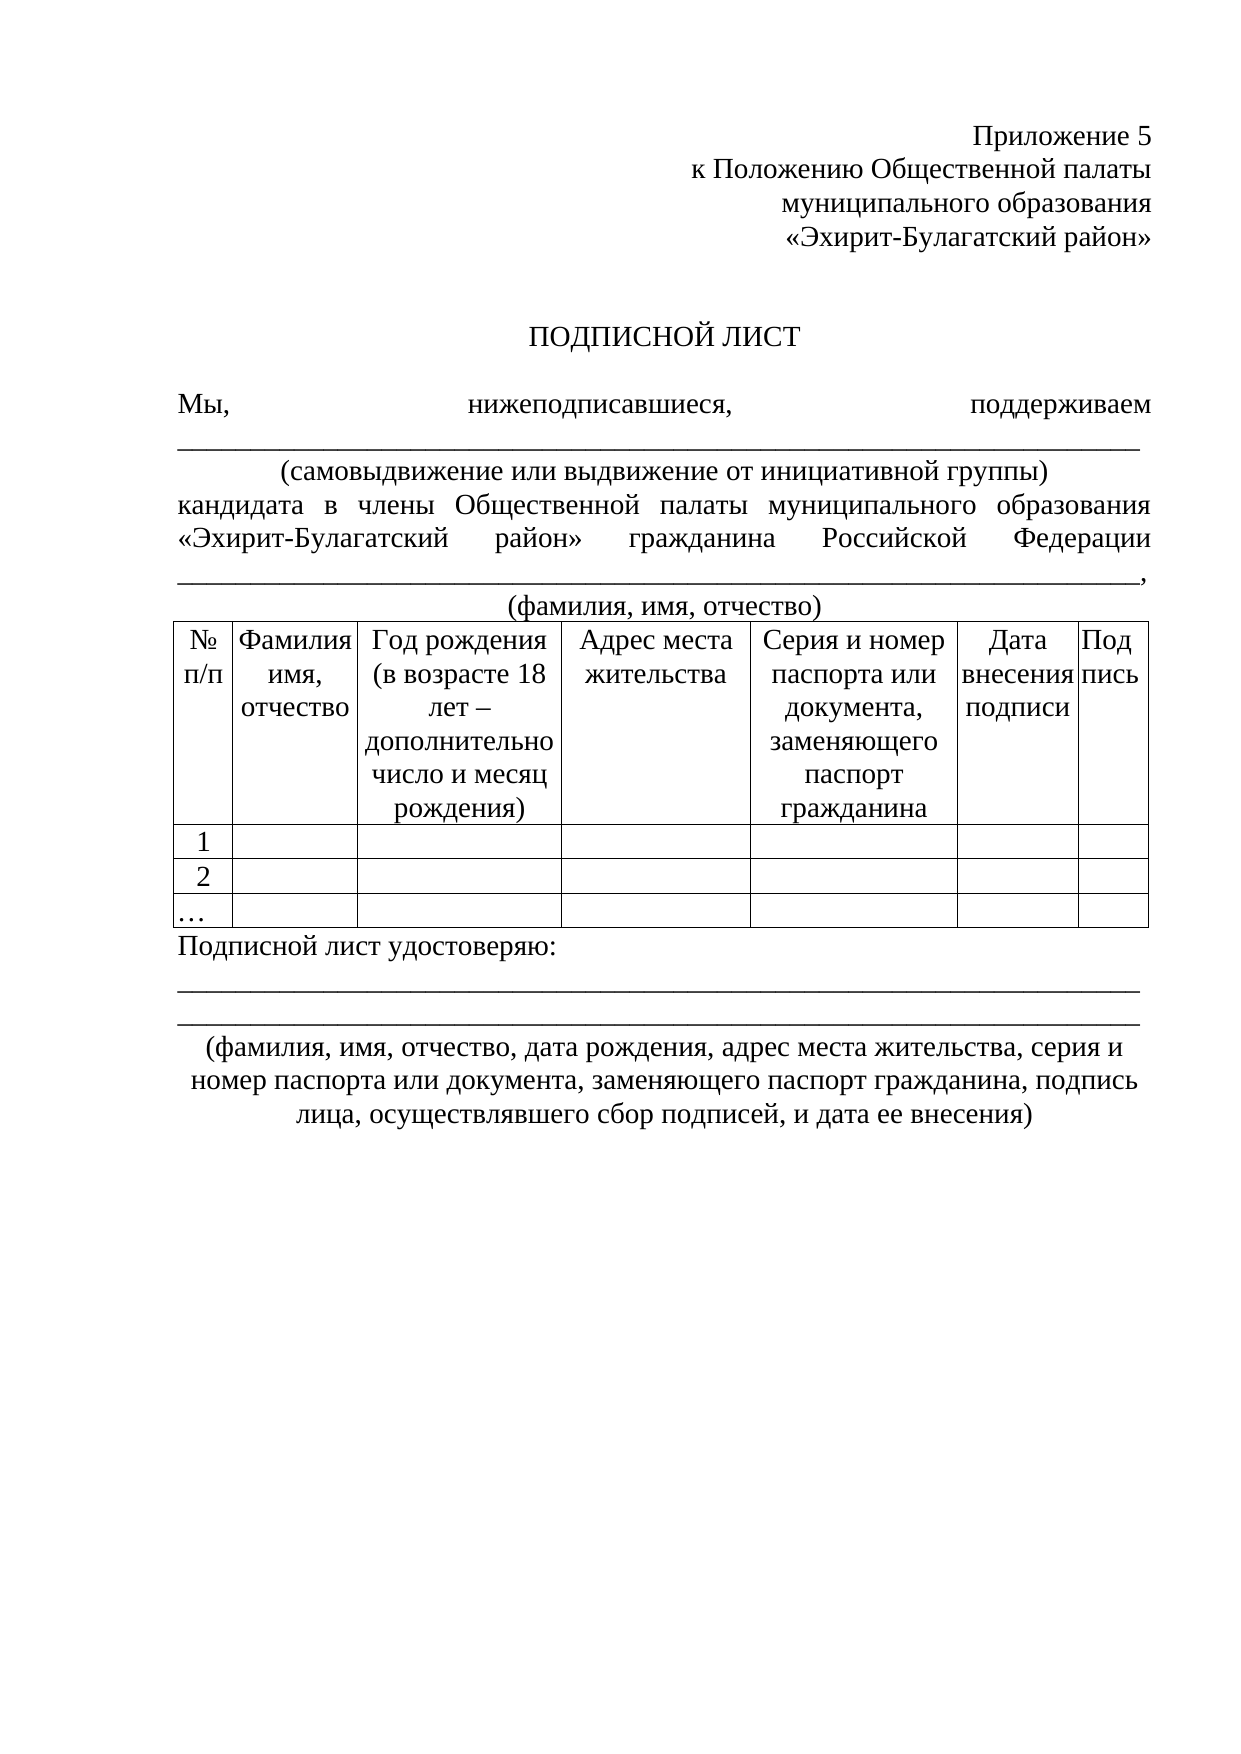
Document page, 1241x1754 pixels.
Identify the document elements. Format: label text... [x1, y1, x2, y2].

text (фамилия, имя, отчество) [177, 588, 1152, 621]
table_cell [751, 859, 957, 893]
table_cell [562, 825, 750, 858]
text муниципального образования [177, 185, 1152, 219]
table_header Серия и номер паспорта или документа, заменяющего паспорт гражданина [751, 622, 957, 823]
table_header Адрес места жительства [562, 622, 750, 823]
table_cell [1079, 859, 1148, 893]
table_header № п/п [174, 622, 232, 823]
table_cell [233, 859, 357, 893]
table_header Фамилия имя, отчество [233, 622, 357, 823]
table_cell [958, 825, 1078, 858]
table_header Подпись [1079, 622, 1148, 823]
table_cell 1 [174, 825, 232, 858]
text ПОДПИСНОЙ ЛИСТ [177, 319, 1152, 353]
text кандидата в члены Общественной палаты муниципального образования «Эхирит-Булагатский район» гражданина Российской Федерации __________________________________________________________________, [177, 487, 1152, 588]
table_cell [1079, 825, 1148, 858]
table_cell [358, 825, 561, 858]
text Подписной лист удостоверяю: [177, 928, 1152, 962]
table_cell [751, 894, 957, 927]
table_cell [958, 859, 1078, 893]
table_cell [562, 859, 750, 893]
text Мы, нижеподписавшиеся, поддерживаем __________________________________________________________________ [177, 386, 1152, 453]
table_cell [358, 894, 561, 927]
table_cell 2 [174, 859, 232, 893]
table_cell [233, 894, 357, 927]
text (фамилия, имя, отчество, дата рождения, адрес места жительства, серия и номер паспорта или документа, заменяющего паспорт гражданина, подпись лица, осуществлявшего сбор подписей, и дата ее внесения) [177, 1029, 1152, 1129]
table_header Дата внесения подписи [958, 622, 1078, 823]
table_cell [958, 894, 1078, 927]
text «Эхирит-Булагатский район» [177, 219, 1152, 252]
table_cell [751, 825, 957, 858]
text ____________________________________________________________________________________________________________________________________ [177, 962, 1152, 1029]
table_cell [233, 825, 357, 858]
table_cell … [174, 894, 232, 927]
table_cell [358, 859, 561, 893]
table_header Год рождения (в возрасте 18 лет – дополнительно число и месяц рождения) [358, 622, 561, 823]
table_cell [562, 894, 750, 927]
table_cell [1079, 894, 1148, 927]
text к Положению Общественной палаты [177, 152, 1152, 185]
text (самовыдвижение или выдвижение от инициативной группы) [177, 453, 1152, 487]
text Приложение 5 [177, 118, 1152, 152]
